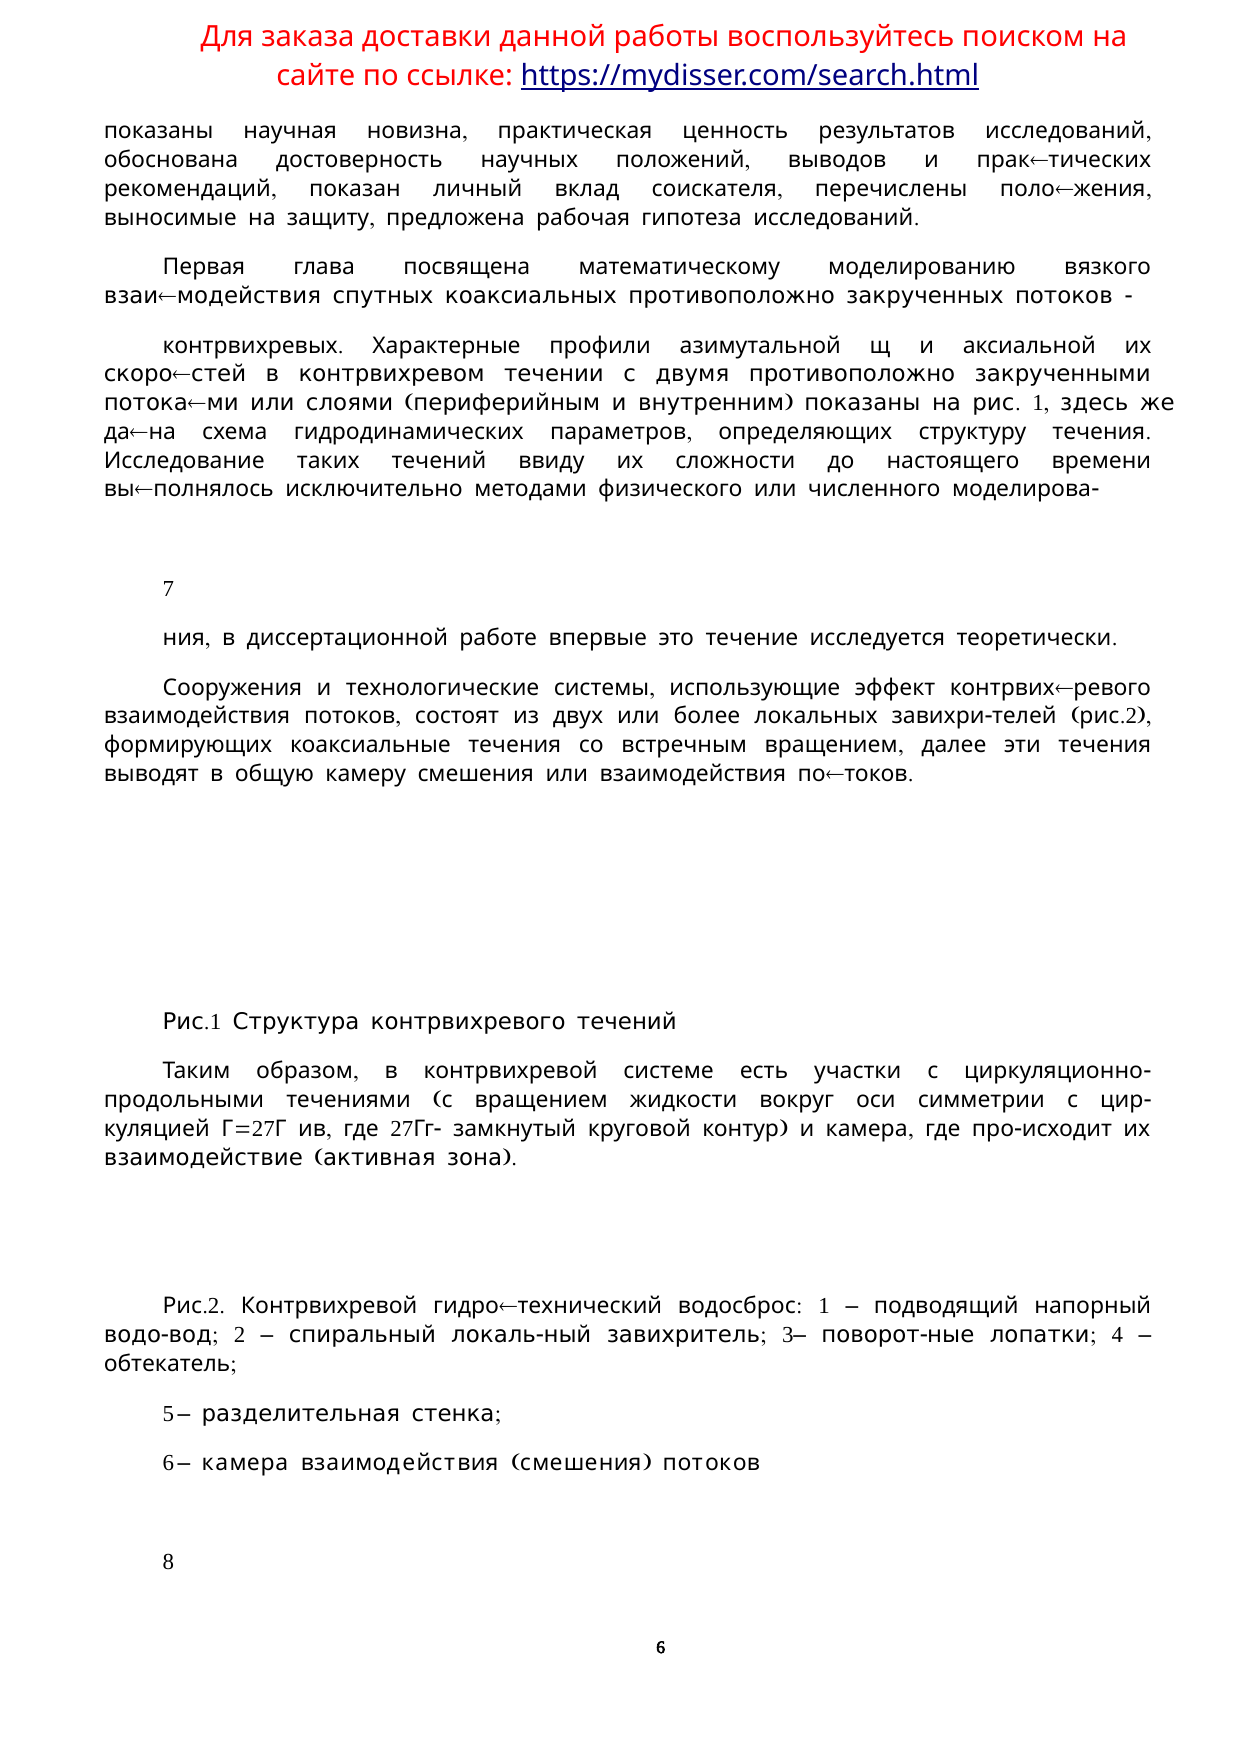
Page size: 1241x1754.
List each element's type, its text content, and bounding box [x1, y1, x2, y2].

text Первая глава посвящена математическому моделированию вязкого взаи¬модействия спутных коаксиальных противоположно закрученных потоков - [103, 251, 1152, 308]
text Сооружения и технологические системы, использующие эффект контрвих¬ревого взаимодействия потоков, состоят из двух или более локальных завихри-телей (рис.2), формирующих коаксиальные течения со встречным вращением, далее эти течения выводят в общую камеру смешения или взаимодействия по¬токов. [103, 671, 1152, 786]
text Рис.1 Структура контрвихревого течений [103, 1005, 1152, 1034]
text 7 [103, 572, 1152, 601]
text 8 [103, 1546, 1152, 1574]
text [103, 115, 1152, 230]
text ния, в диссертационной работе впервые это течение исследуется теоретически. [103, 622, 1152, 650]
text Таким образом, в контрвихревой системе есть участки с циркуляционно-продольными течениями (с вращением жидкости вокруг оси симметрии с цир-куляцией Г=27Г ив, где 27Гг- замкнутый круговой контур) и камера, где про-исходит их взаимодействие (активная зона). [103, 1055, 1152, 1170]
text Рис.2. Контрвихревой гидро¬технический водосброс: 1 – подводящий напорный водо-вод; 2 – спиральный локаль-ный завихритель; 3– поворот-ные лопатки; 4 – обтекатель; [103, 1290, 1152, 1376]
text 5 – разделительная стенка; [103, 1397, 1152, 1426]
text контрвихревых. Характерные профили азимутальной щ и аксиальной их скоро¬стей в контрвихревом течении с двумя противоположно закрученными потока¬ми или слоями (периферийным и внутренним) показаны на рис. 1, здесь же да¬на схема гидродинамических параметров, определяющих структуру течения. Исследование таких течений ввиду их сложности до настоящего времени вы¬полнялось исключительно методами физического или численного моделирова- [103, 329, 1152, 502]
text 6 – камера взаимодействия (смешения) потоков [103, 1447, 1152, 1475]
